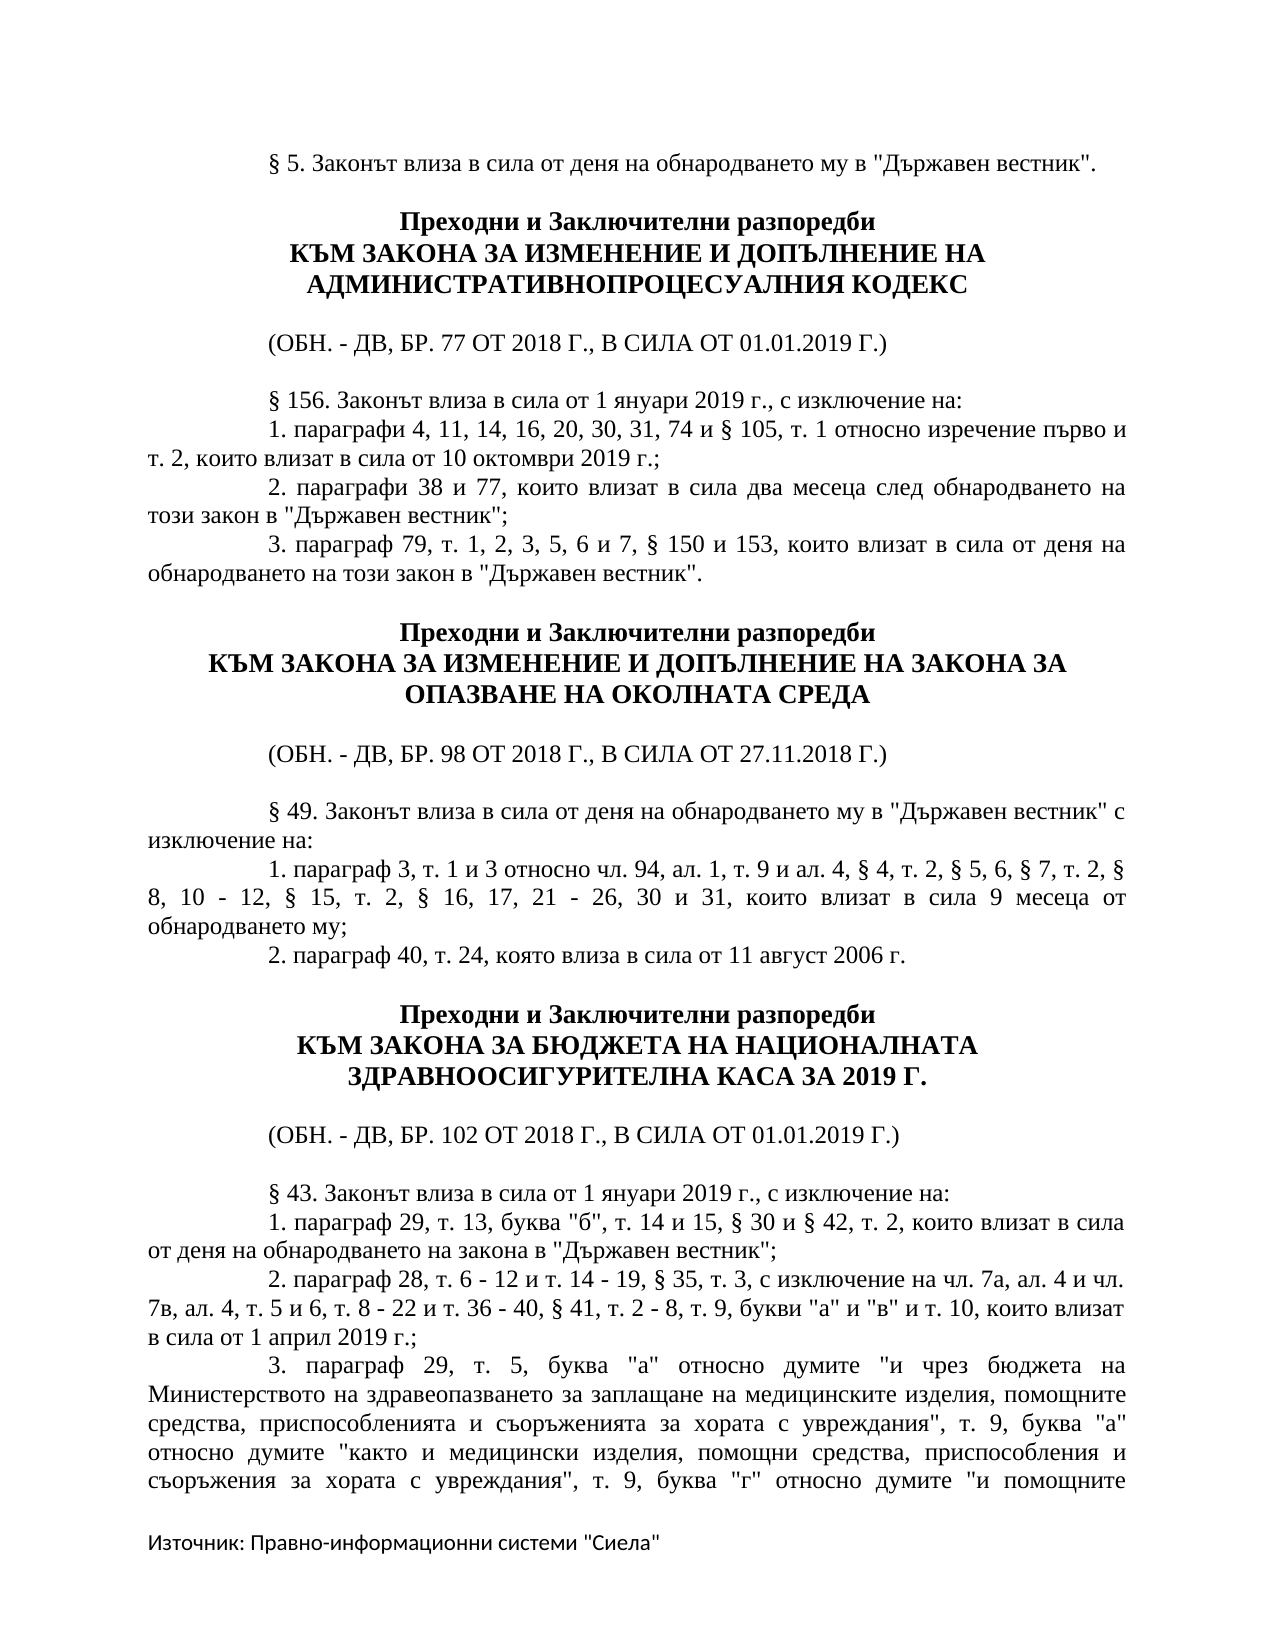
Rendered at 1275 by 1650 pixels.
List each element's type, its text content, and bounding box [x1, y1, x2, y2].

text 1. параграфи 4, 11, 14, 16, 20, 30, 31, 74 и § 105, т. 1 относно изречение първо и т. 2, които влизат в сила от 10 октомври 2019 г.; [148, 414, 1127, 472]
text 3. параграф 79, т. 1, 2, 3, 5, 6 и 7, § 150 и 153, които влизат в сила от деня на обнародването на този закон в "Държавен вестник". [148, 529, 1127, 587]
text § 156. Законът влиза в сила от 1 януари 2019 г., с изключение на: [148, 386, 1127, 414]
text (ОБН. - ДВ, БР. 102 ОТ 2018 Г., В СИЛА ОТ 01.01.2019 Г.) [148, 1120, 1127, 1149]
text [148, 1350, 1127, 1494]
text Преходни и Заключителни разпоредби КЪМ ЗАКОНА ЗА ИЗМЕНЕНИЕ И ДОПЪЛНЕНИЕ НА АДМИНИСТРАТИВНОПРОЦЕСУАЛНИЯ КОДЕКС [148, 206, 1127, 299]
text 2. параграф 28, т. 6 - 12 и т. 14 - 19, § 35, т. 3, с изключение на чл. 7а, ал. 4 и чл. 7в, ал. 4, т. 5 и 6, т. 8 - 22 и т. 36 - 40, § 41, т. 2 - 8, т. 9, букви "а" и "в" и т. 10, които влизат в сила от 1 април 2019 г.; [148, 1264, 1127, 1350]
text 2. параграф 40, т. 24, която влиза в сила от 11 август 2006 г. [148, 940, 1127, 969]
text (ОБН. - ДВ, БР. 98 ОТ 2018 Г., В СИЛА ОТ 27.11.2018 Г.) [148, 739, 1127, 767]
text § 5. Законът влиза в сила от деня на обнародването му в "Държавен вестник". [148, 148, 1127, 176]
text Преходни и Заключителни разпоредби КЪМ ЗАКОНА ЗА ИЗМЕНЕНИЕ И ДОПЪЛНЕНИЕ НА ЗАКОНА ЗА ОПАЗВАНЕ НА ОКОЛНАТА СРЕДА [148, 616, 1127, 709]
text § 49. Законът влиза в сила от деня на обнародването му в "Държавен вестник" с изключение на: [148, 796, 1127, 854]
text 2. параграфи 38 и 77, които влизат в сила два месеца след обнародването на този закон в "Държавен вестник"; [148, 472, 1127, 529]
text Преходни и Заключителни разпоредби КЪМ ЗАКОНА ЗА БЮДЖЕТА НА НАЦИОНАЛНАТА ЗДРАВНООСИГУРИТЕЛНА КАСА ЗА 2019 Г. [148, 998, 1127, 1091]
text (ОБН. - ДВ, БР. 77 ОТ 2018 Г., В СИЛА ОТ 01.01.2019 Г.) [148, 328, 1127, 357]
text § 43. Законът влиза в сила от 1 януари 2019 г., с изключение на: [148, 1178, 1127, 1207]
text 1. параграф 3, т. 1 и 3 относно чл. 94, ал. 1, т. 9 и ал. 4, § 4, т. 2, § 5, 6, § 7, т. 2, § 8, 10 - 12, § 15, т. 2, § 16, 17, 21 - 26, 30 и 31, които влизат в сила 9 месеца от обнародването му; [148, 854, 1127, 940]
text 1. параграф 29, т. 13, буква "б", т. 14 и 15, § 30 и § 42, т. 2, които влизат в сила от деня на обнародването на закона в "Държавен вестник"; [148, 1207, 1127, 1264]
